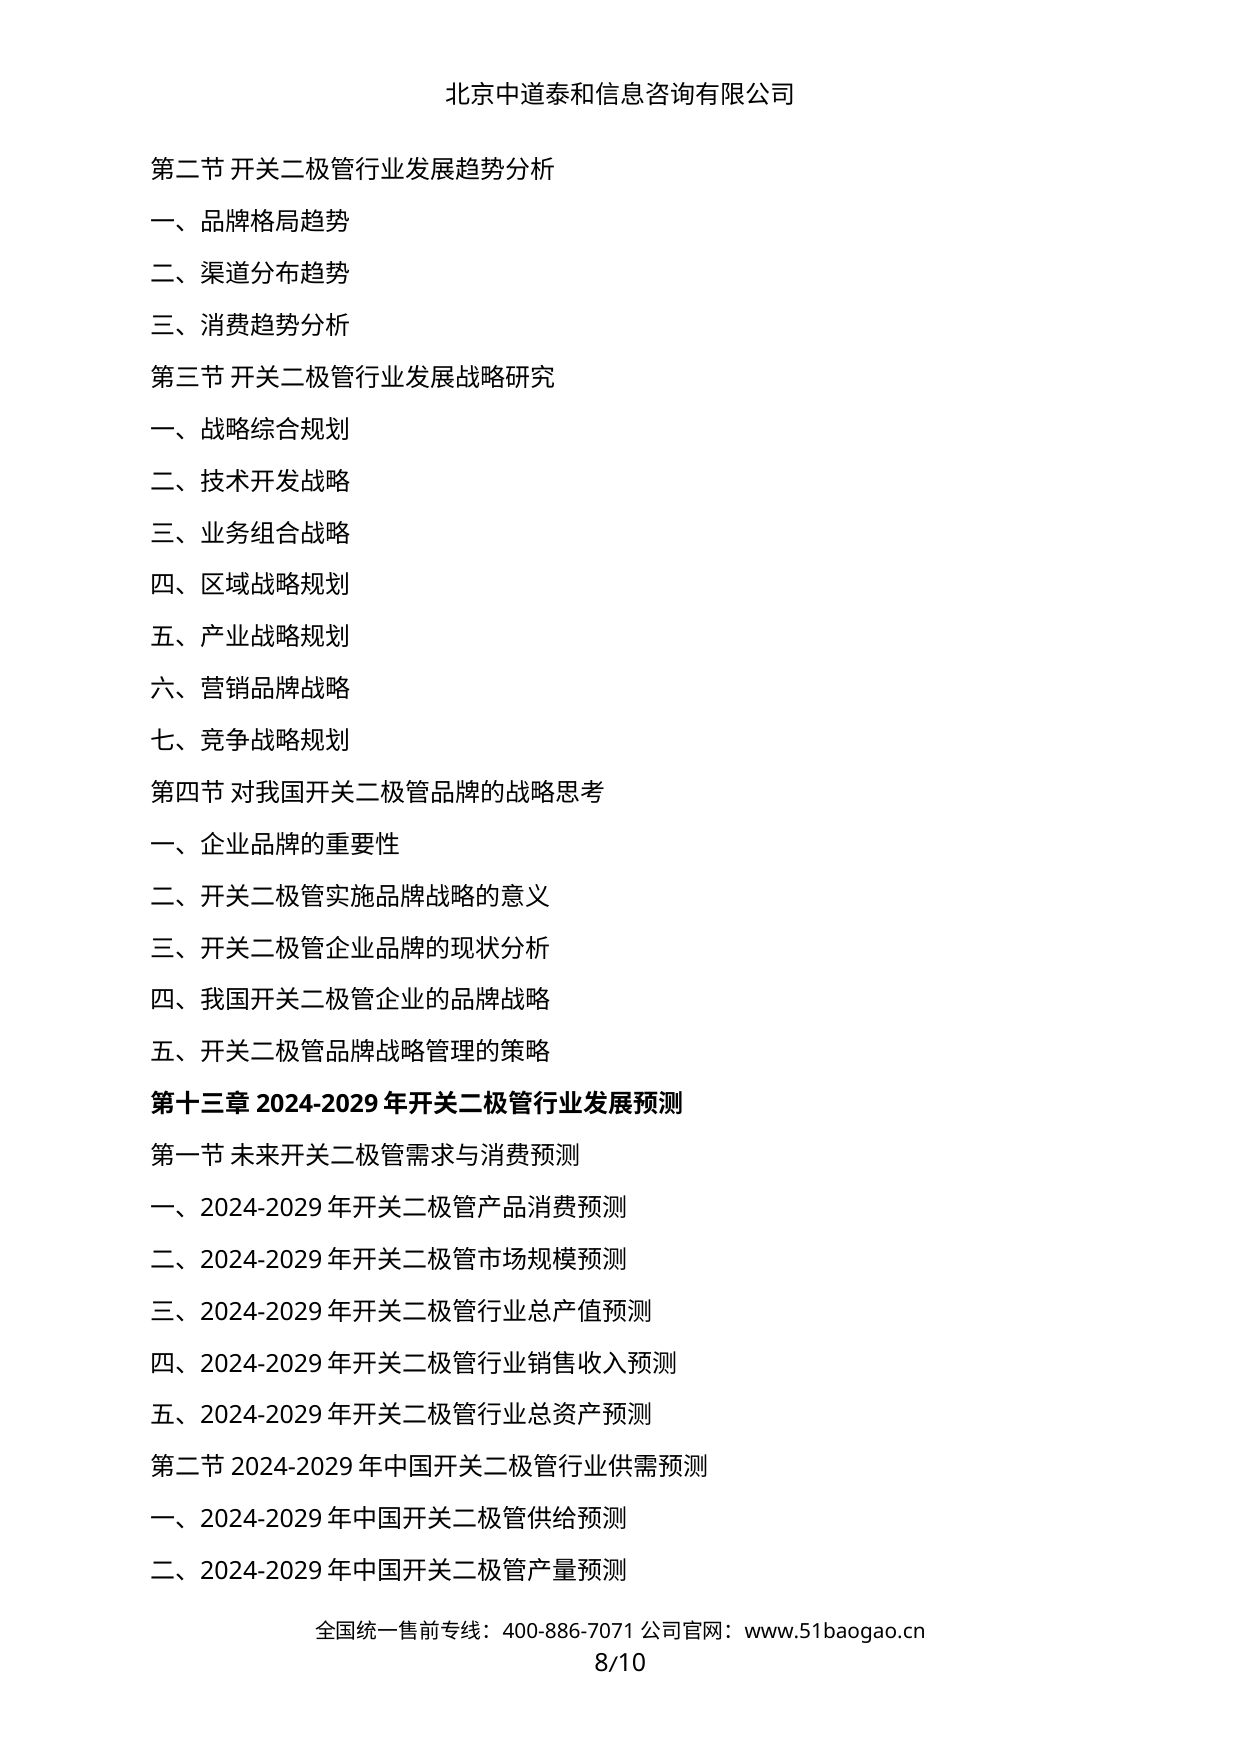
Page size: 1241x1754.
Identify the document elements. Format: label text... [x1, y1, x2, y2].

text 二、渠道分布趋势 [150, 254, 1090, 290]
text 五、2024-2029年开关二极管行业总资产预测 [150, 1395, 1090, 1431]
text 一、品牌格局趋势 [150, 202, 1090, 238]
text 二、开关二极管实施品牌战略的意义 [150, 876, 1090, 912]
text 三、2024-2029年开关二极管行业总产值预测 [150, 1291, 1090, 1327]
text 第一节 未来开关二极管需求与消费预测 [150, 1136, 1090, 1172]
text 二、2024-2029年中国开关二极管产量预测 [150, 1551, 1090, 1587]
text 五、产业战略规划 [150, 617, 1090, 653]
text 二、技术开发战略 [150, 461, 1090, 497]
text 三、业务组合战略 [150, 513, 1090, 549]
text 第四节 对我国开关二极管品牌的战略思考 [150, 772, 1090, 809]
text 第三节 开关二极管行业发展战略研究 [150, 357, 1090, 394]
text 一、企业品牌的重要性 [150, 824, 1090, 861]
text 一、2024-2029年开关二极管产品消费预测 [150, 1187, 1090, 1224]
text 第十三章 2024-2029年开关二极管行业发展预测 [150, 1084, 1090, 1120]
text 五、开关二极管品牌战略管理的策略 [150, 1032, 1090, 1068]
text 七、竞争战略规划 [150, 721, 1090, 757]
text 六、营销品牌战略 [150, 669, 1090, 705]
text 第二节 开关二极管行业发展趋势分析 [150, 150, 1090, 186]
text 一、战略综合规划 [150, 409, 1090, 446]
text 第二节 2024-2029年中国开关二极管行业供需预测 [150, 1447, 1090, 1483]
text 二、2024-2029年开关二极管市场规模预测 [150, 1239, 1090, 1276]
text 四、我国开关二极管企业的品牌战略 [150, 980, 1090, 1016]
text 三、消费趋势分析 [150, 306, 1090, 342]
text 四、2024-2029年开关二极管行业销售收入预测 [150, 1343, 1090, 1379]
text 四、区域战略规划 [150, 565, 1090, 601]
text 一、2024-2029年中国开关二极管供给预测 [150, 1499, 1090, 1535]
text 三、开关二极管企业品牌的现状分析 [150, 928, 1090, 964]
